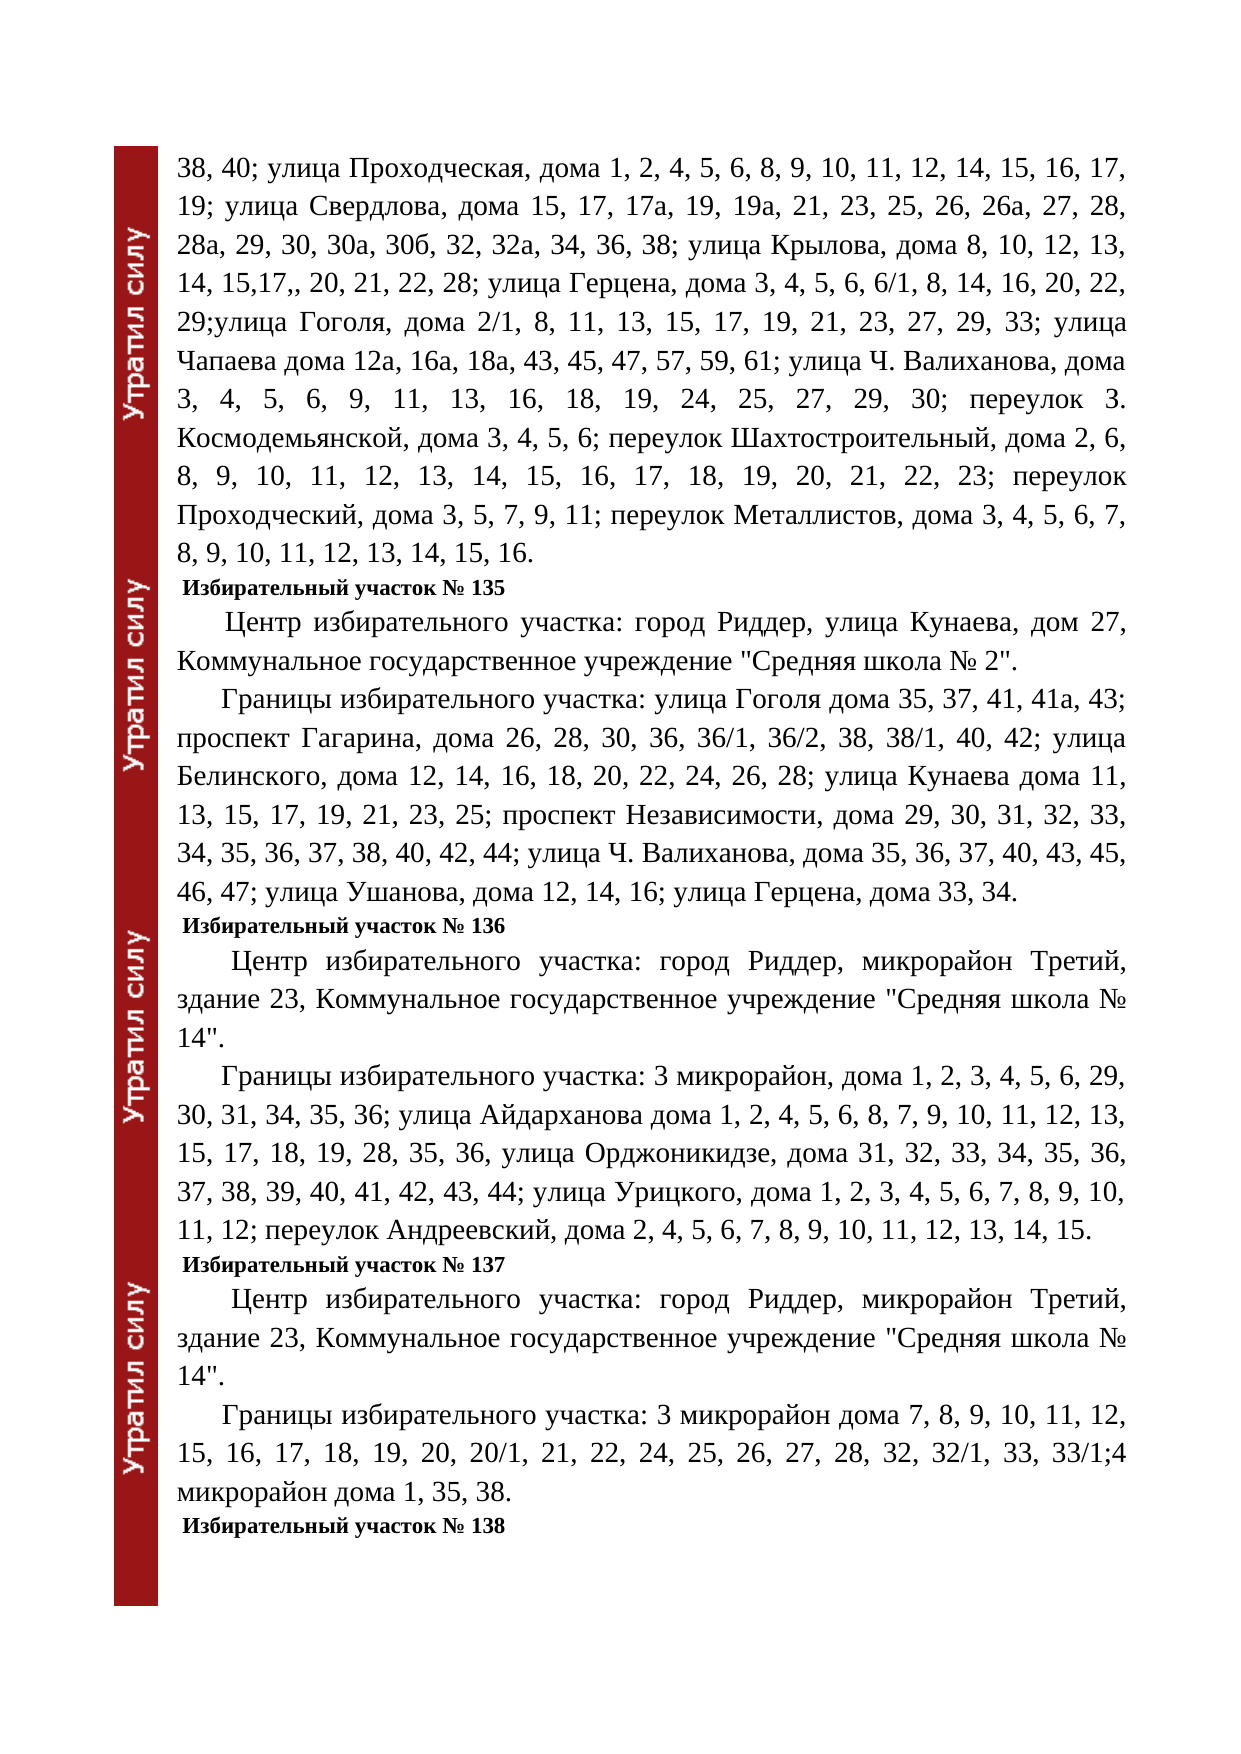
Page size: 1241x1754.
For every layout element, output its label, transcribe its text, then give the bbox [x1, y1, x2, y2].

picture [114, 1246, 158, 1251]
picture [114, 676, 158, 681]
text Границы избирательного участка: 3 микрорайон, дома 1, 2, 3, 4, 5, 6, 29, 30, 31, 34, 35, 36; улица Айдарханова дома 1, 2, 4, 5, 6, 8, 7, 9, 10, 11, 12, 13, 15, 17, 18, 19, 28, 35, 36, улица Орджоникидзе, дома 31, 32, 33, 34, 35, 36, 37, 38, 39, 40, 41, 42, 43, 44; улица Урицкого, дома 1, 2, 3, 4, 5, 6, 7, 8, 9, 10, 11, 12; переулок Андреевский, дома 2, 4, 5, 6, 7, 8, 9, 10, 11, 12, 13, 14, 15. [112, 1058, 1128, 1246]
text Избирательный участок № 138 [112, 1512, 1128, 1539]
picture [114, 1507, 158, 1512]
text Центр избирательного участка: город Риддер, микрорайон Третий, здание 23, Коммунальное государственное учреждение "Средняя школа № 14". [112, 943, 1128, 1053]
text Границы избирательного участка: улица Гоголя дома 35, 37, 41, 41а, 43; проспект Гагарина, дома 26, 28, 30, 36, 36/1, 36/2, 38, 38/1, 40, 42; улица Белинского, дома 12, 14, 16, 18, 20, 22, 24, 26, 28; улица Кунаева дома 11, 13, 15, 17, 19, 21, 23, 25; проспект Независимости, дома 29, 30, 31, 32, 33, 34, 35, 36, 37, 38, 40, 42, 44; улица Ч. Валиханова, дома 35, 36, 37, 40, 43, 45, 46, 47; улица Ушанова, дома 12, 14, 16; улица Герцена, дома 33, 34. [112, 681, 1128, 907]
picture [114, 1053, 158, 1058]
text Избирательный участок № 136 [112, 912, 1128, 939]
picture [114, 907, 158, 912]
picture [114, 600, 158, 604]
picture [114, 146, 158, 150]
text Центр избирательного участка: город Риддер, микрорайон Третий, здание 23, Коммунальное государственное учреждение "Средняя школа № 14". [112, 1281, 1128, 1392]
text Избирательный участок № 137 [112, 1251, 1128, 1277]
text Границы избирательного участка: 3 микрорайон дома 7, 8, 9, 10, 11, 12, 15, 16, 17, 18, 19, 20, 20/1, 21, 22, 24, 25, 26, 27, 28, 32, 32/1, 33, 33/1;4 микрорайон дома 1, 35, 38. [112, 1397, 1128, 1507]
picture [114, 1539, 158, 1606]
text Избирательный участок № 135 [112, 574, 1128, 600]
picture [114, 569, 158, 574]
text Центр избирательного участка: город Риддер, улица Кунаева, дом 27, Коммунальное государственное учреждение "Средняя школа № 2". [112, 604, 1128, 676]
picture [114, 939, 158, 943]
picture [114, 1392, 158, 1397]
picture [114, 1277, 158, 1281]
